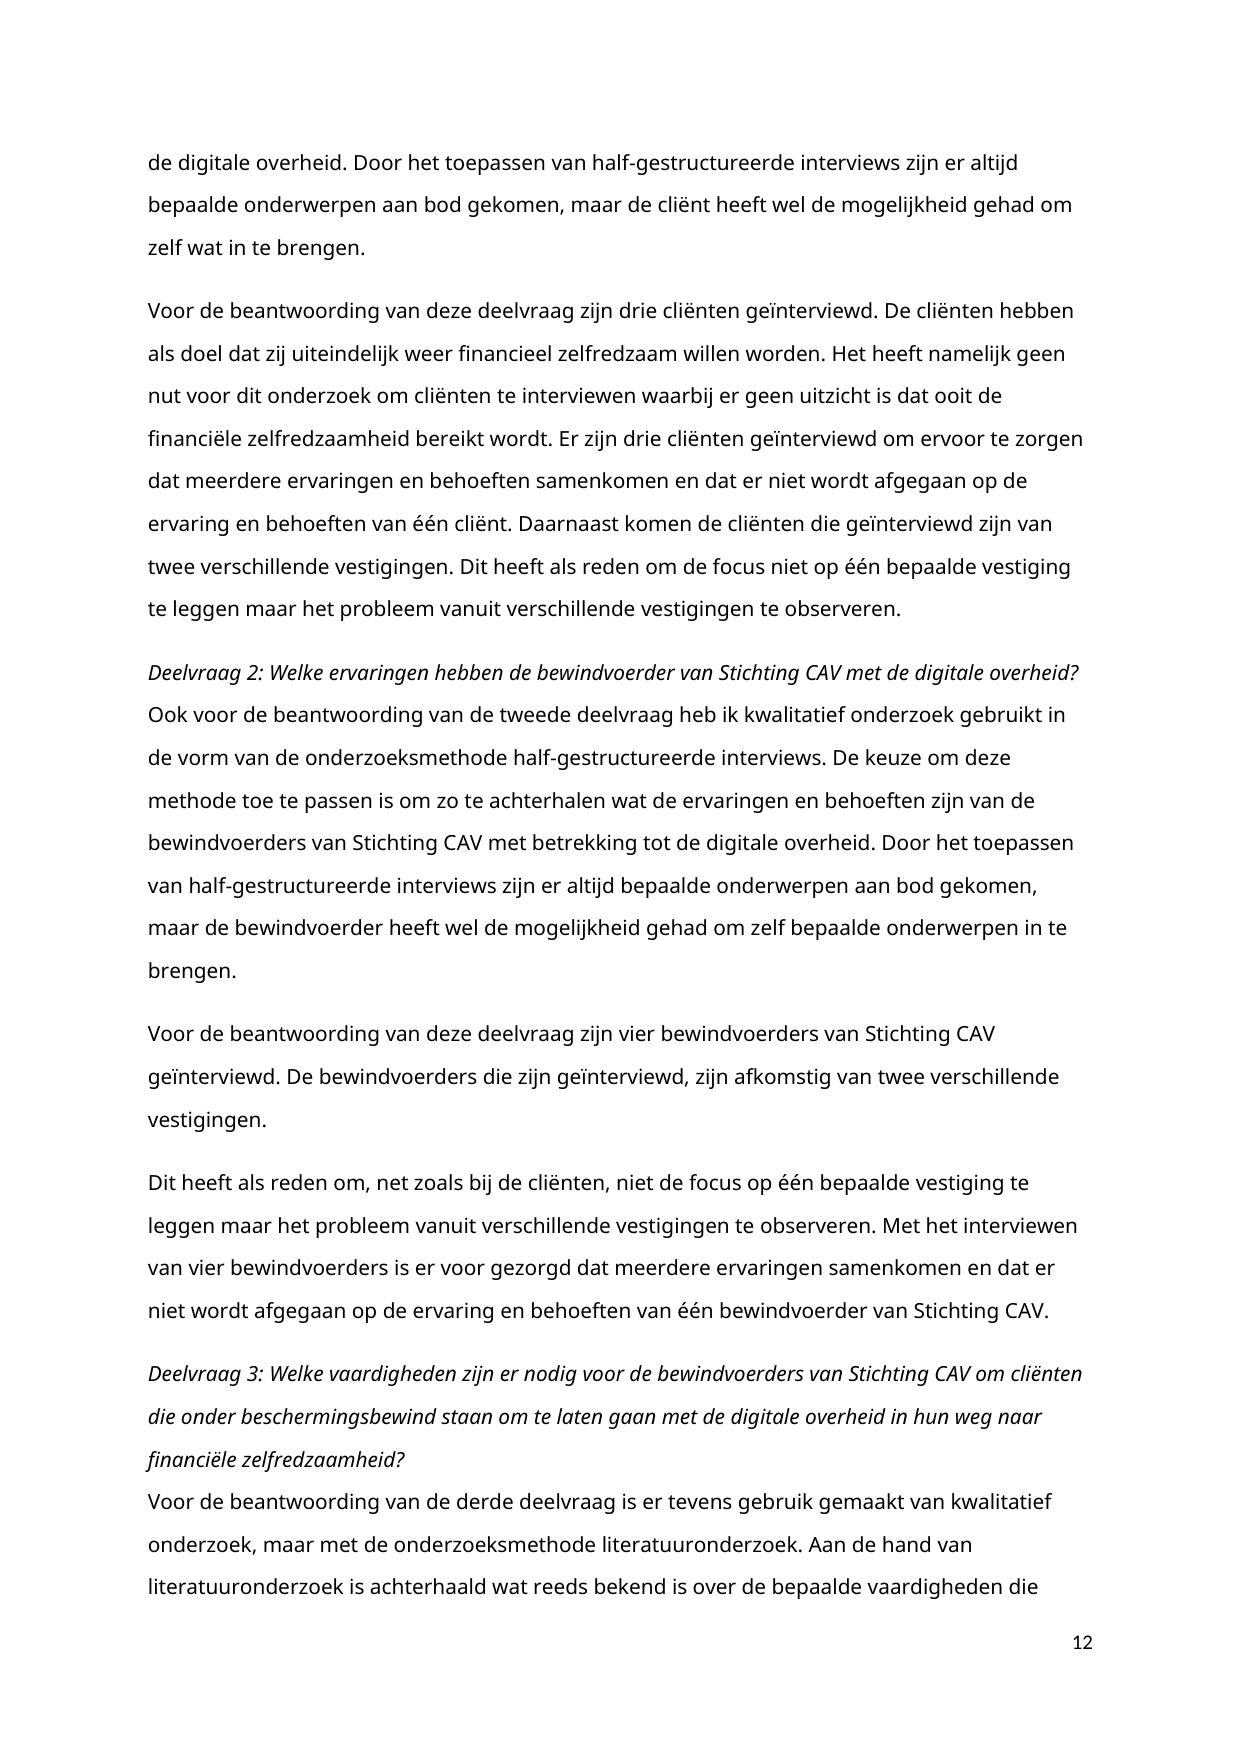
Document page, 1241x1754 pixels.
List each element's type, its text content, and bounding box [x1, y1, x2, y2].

text Dit heeft als reden om, net zoals bij de cliënten, niet de focus op één bepaalde vestiging te leggen maar het probleem vanuit verschillende vestigingen te observeren. Met het interviewen van vier bewindvoerders is er voor gezorgd dat meerdere ervaringen samenkomen en dat er niet wordt afgegaan op de ervaring en behoeften van één bewindvoerder van Stichting CAV. [148, 1168, 1093, 1324]
text Voor de beantwoording van deze deelvraag zijn drie cliënten geïnterviewd. De cliënten hebben als doel dat zij uiteindelijk weer financieel zelfredzaam willen worden. Het heeft namelijk geen nut voor dit onderzoek om cliënten te interviewen waarbij er geen uitzicht is dat ooit de financiële zelfredzaamheid bereikt wordt. Er zijn drie cliënten geïnterviewd om ervoor te zorgen dat meerdere ervaringen en behoeften samenkomen en dat er niet wordt afgegaan op de ervaring en behoeften van één cliënt. Daarnaast komen de cliënten die geïnterviewd zijn van twee verschillende vestigingen. Dit heeft als reden om de focus niet op één bepaalde vestiging te leggen maar het probleem vanuit verschillende vestigingen te observeren. [148, 296, 1093, 623]
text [148, 148, 1093, 261]
text Deelvraag 2: Welke ervaringen hebben de bewindvoerder van Stichting CAV met de digitale overheid? Ook voor de beantwoording van de tweede deelvraag heb ik kwalitatief onderzoek gebruikt in de vorm van de onderzoeksmethode half-gestructureerde interviews. De keuze om deze methode toe te passen is om zo te achterhalen wat de ervaringen en behoeften zijn van de bewindvoerders van Stichting CAV met betrekking tot de digitale overheid. Door het toepassen van half-gestructureerde interviews zijn er altijd bepaalde onderwerpen aan bod gekomen, maar de bewindvoerder heeft wel de mogelijkheid gehad om zelf bepaalde onderwerpen in te brengen. [148, 658, 1093, 984]
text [148, 1359, 1093, 1601]
text Voor de beantwoording van deze deelvraag zijn vier bewindvoerders van Stichting CAV geïnterviewd. De bewindvoerders die zijn geïnterviewd, zijn afkomstig van twee verschillende vestigingen. [148, 1019, 1093, 1133]
